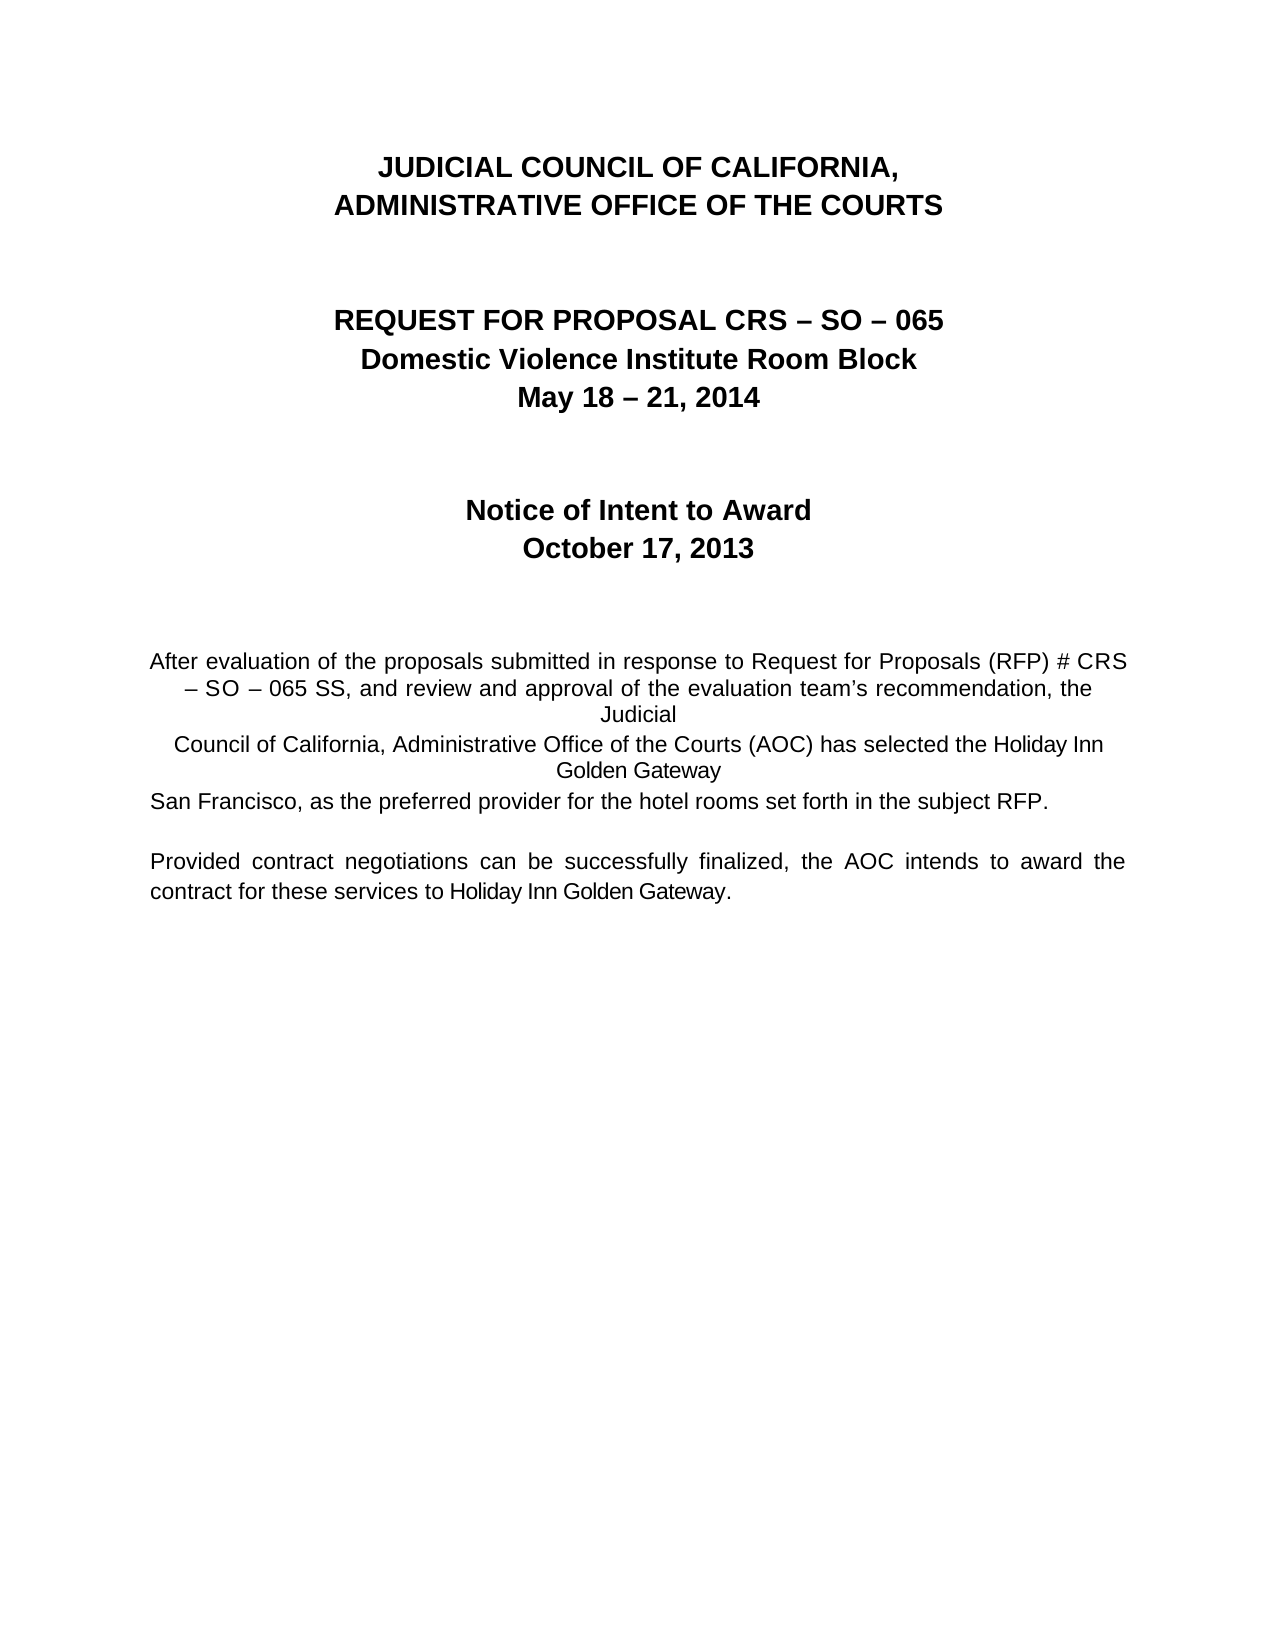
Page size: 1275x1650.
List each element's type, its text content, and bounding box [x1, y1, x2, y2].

text San Francisco, as the preferred provider for the hotel rooms set forth in the subject RFP. [150, 788, 1139, 814]
text Provided contract negotiations can be successfully finalized, the AOC intends to award the contract for these services to Holiday Inn Golden Gateway. [150, 848, 1131, 905]
text May 18 – 21, 2014 [315, 380, 962, 413]
text REQUEST FOR PROPOSAL CRS – SO – 065 Domestic Violence Institute Room Block [315, 303, 962, 375]
text After evaluation of the proposals submitted in response to Request for Proposals (RFP) # CRS [146, 648, 1130, 674]
text Notice of Intent to Award [460, 493, 817, 526]
text Council of California, Administrative Office of the Courts (AOC) has selected the Holiday Inn Golden Gateway [146, 731, 1131, 784]
text – SO – 065 SS, and review and approval of the evaluation team’s recommendation, the Judicial [146, 674, 1130, 727]
text October 17, 2013 [502, 531, 775, 564]
text JUDICIAL COUNCIL OF CALIFORNIA, ADMINISTRATIVE OFFICE OF THE COURTS [330, 149, 947, 221]
